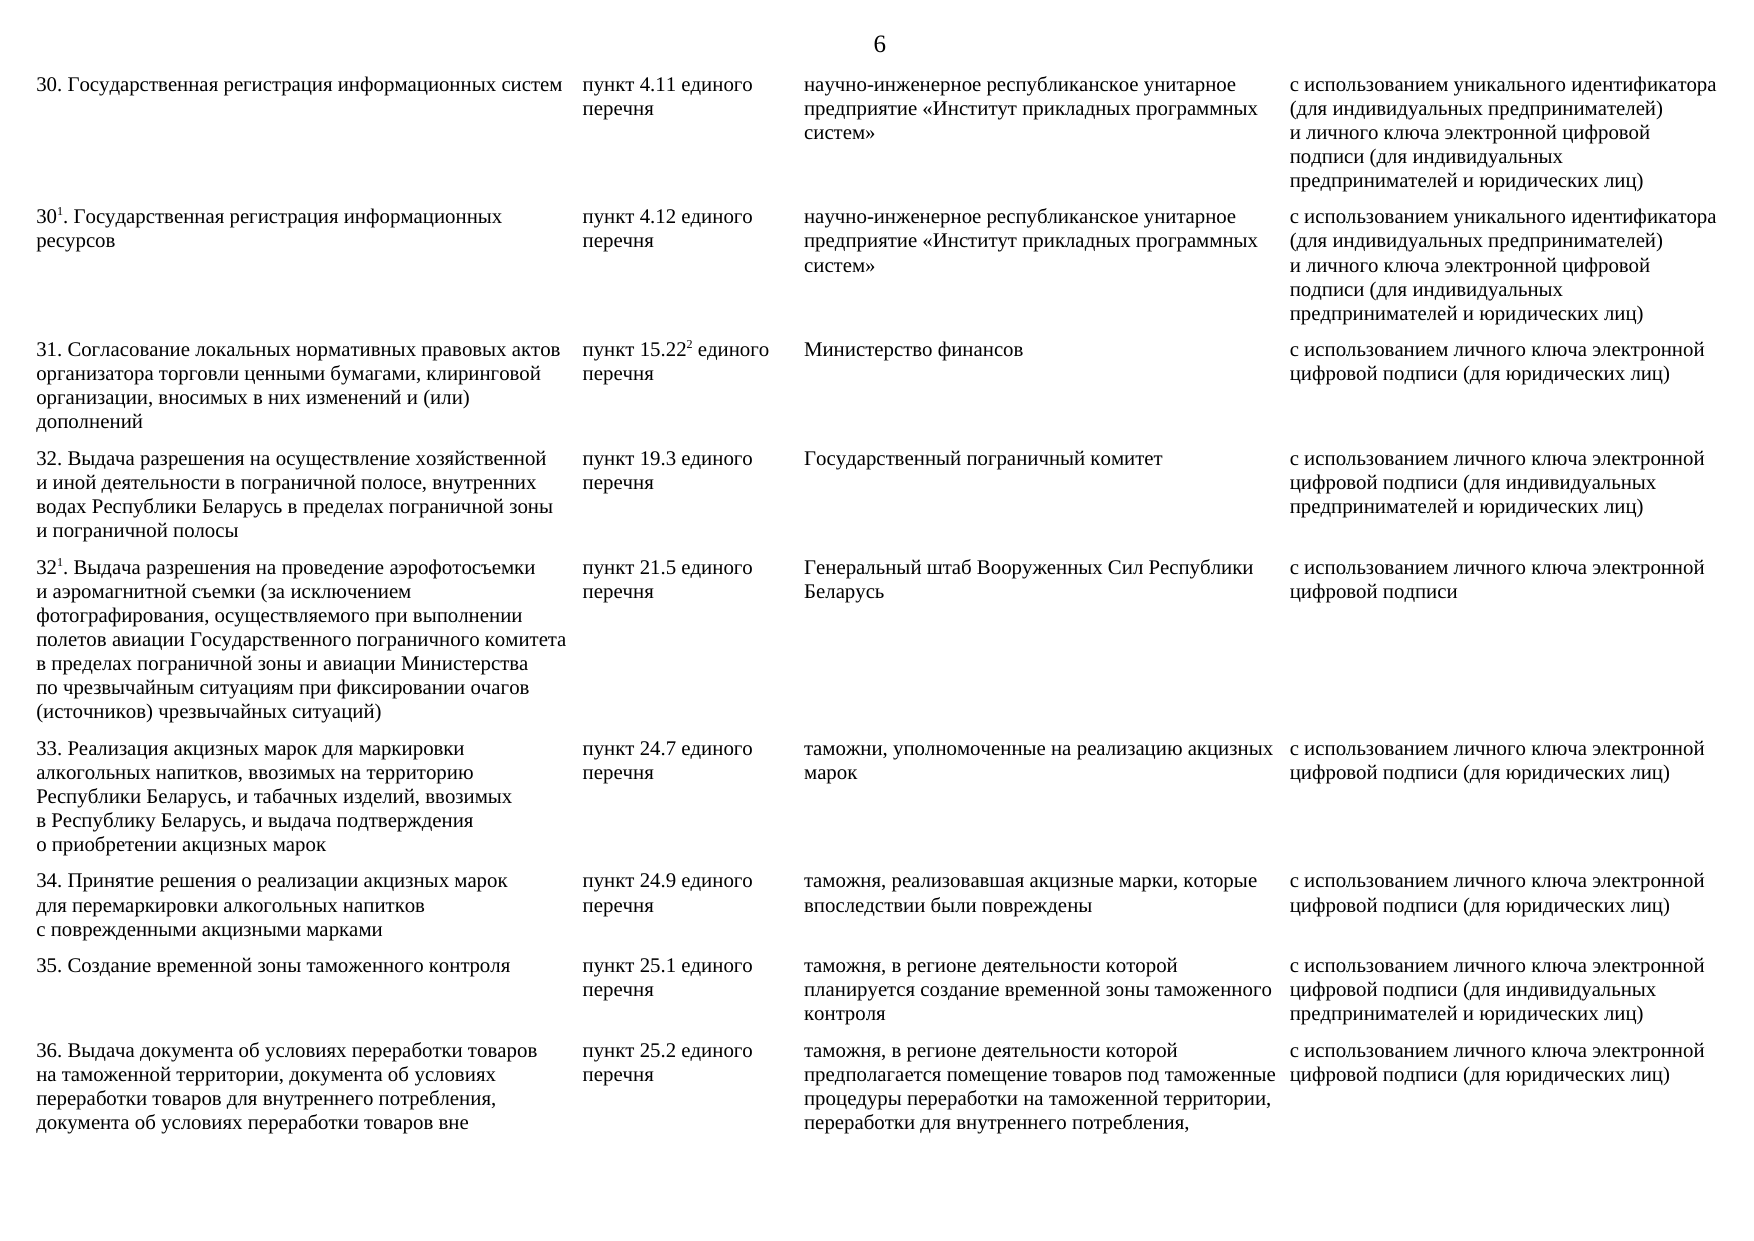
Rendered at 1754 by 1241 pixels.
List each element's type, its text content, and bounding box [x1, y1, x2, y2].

table_cell с использованием личного ключа электронной цифровой подписи (для индивидуальных предпринимателей и юридических лиц) [1289, 941, 1724, 1025]
table_cell пункт 24.9 единого перечня [582, 856, 803, 941]
table_cell таможня, реализовавшая акцизные марки, которые впоследствии были повреждены [803, 856, 1289, 941]
table_cell с использованием личного ключа электронной цифровой подписи (для индивидуальных предпринимателей и юридических лиц) [1289, 434, 1724, 542]
table_cell научно-инженерное республиканское унитарное предприятие «Институт прикладных программных систем» [803, 59, 1289, 192]
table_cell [1289, 59, 1724, 192]
table_cell 34. Принятие решения о реализации акцизных марок для перемаркировки алкогольных напитков с поврежденными акцизными марками [35, 856, 582, 941]
table_cell с использованием личного ключа электронной цифровой подписи [1289, 542, 1724, 723]
table_cell пункт 4.11 единого перечня [582, 59, 803, 192]
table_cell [1289, 1025, 1724, 1134]
table_cell пункт 25.1 единого перечня [582, 941, 803, 1025]
table_cell Генеральный штаб Вооруженных Сил Республики Беларусь [803, 542, 1289, 723]
table_cell 31. Согласование локальных нормативных правовых актов организатора торговли ценными бумагами, клиринговой организации, вносимых в них изменений и (или) дополнений [35, 325, 582, 433]
table_cell 35. Создание временной зоны таможенного контроля [35, 941, 582, 1025]
table_cell 33. Реализация акцизных марок для маркировки алкогольных напитков, ввозимых на территорию Республики Беларусь, и табачных изделий, ввозимых в Республику Беларусь, и выдача подтверждения о приобретении акцизных марок [35, 723, 582, 856]
table_cell пункт 4.12 единого перечня [582, 192, 803, 325]
table_cell пункт 24.7 единого перечня [582, 723, 803, 856]
table_cell 301. Государственная регистрация информационных ресурсов [35, 192, 582, 325]
table_cell с использованием личного ключа электронной цифровой подписи (для юридических лиц) [1289, 856, 1724, 941]
table_cell пункт 19.3 единого перечня [582, 434, 803, 542]
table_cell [803, 1025, 1289, 1134]
table_cell научно-инженерное республиканское унитарное предприятие «Институт прикладных программных систем» [803, 192, 1289, 325]
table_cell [582, 1025, 803, 1134]
table_cell таможня, в регионе деятельности которой планируется создание временной зоны таможенного контроля [803, 941, 1289, 1025]
table_cell 30. Государственная регистрация информационных систем [35, 59, 582, 192]
table_cell с использованием личного ключа электронной цифровой подписи (для юридических лиц) [1289, 325, 1724, 433]
table_cell пункт 21.5 единого перечня [582, 542, 803, 723]
table_cell 321. Выдача разрешения на проведение аэрофотосъемки и аэромагнитной съемки (за исключением фотографирования, осуществляемого при выполнении полетов авиации Государственного пограничного комитета в пределах пограничной зоны и авиации Министерства по чрезвычайным ситуациям при фиксировании очагов (источников) чрезвычайных ситуаций) [35, 542, 582, 723]
table_cell с использованием личного ключа электронной цифровой подписи (для юридических лиц) [1289, 723, 1724, 856]
table_cell пункт 15.222 единого перечня [582, 325, 803, 433]
table_cell таможни, уполномоченные на реализацию акцизных марок [803, 723, 1289, 856]
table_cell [35, 1025, 582, 1134]
table_cell Государственный пограничный комитет [803, 434, 1289, 542]
table_cell 32. Выдача разрешения на осуществление хозяйственной и иной деятельности в пограничной полосе, внутренних водах Республики Беларусь в пределах пограничной зоны и пограничной полосы [35, 434, 582, 542]
table_cell Министерство финансов [803, 325, 1289, 433]
